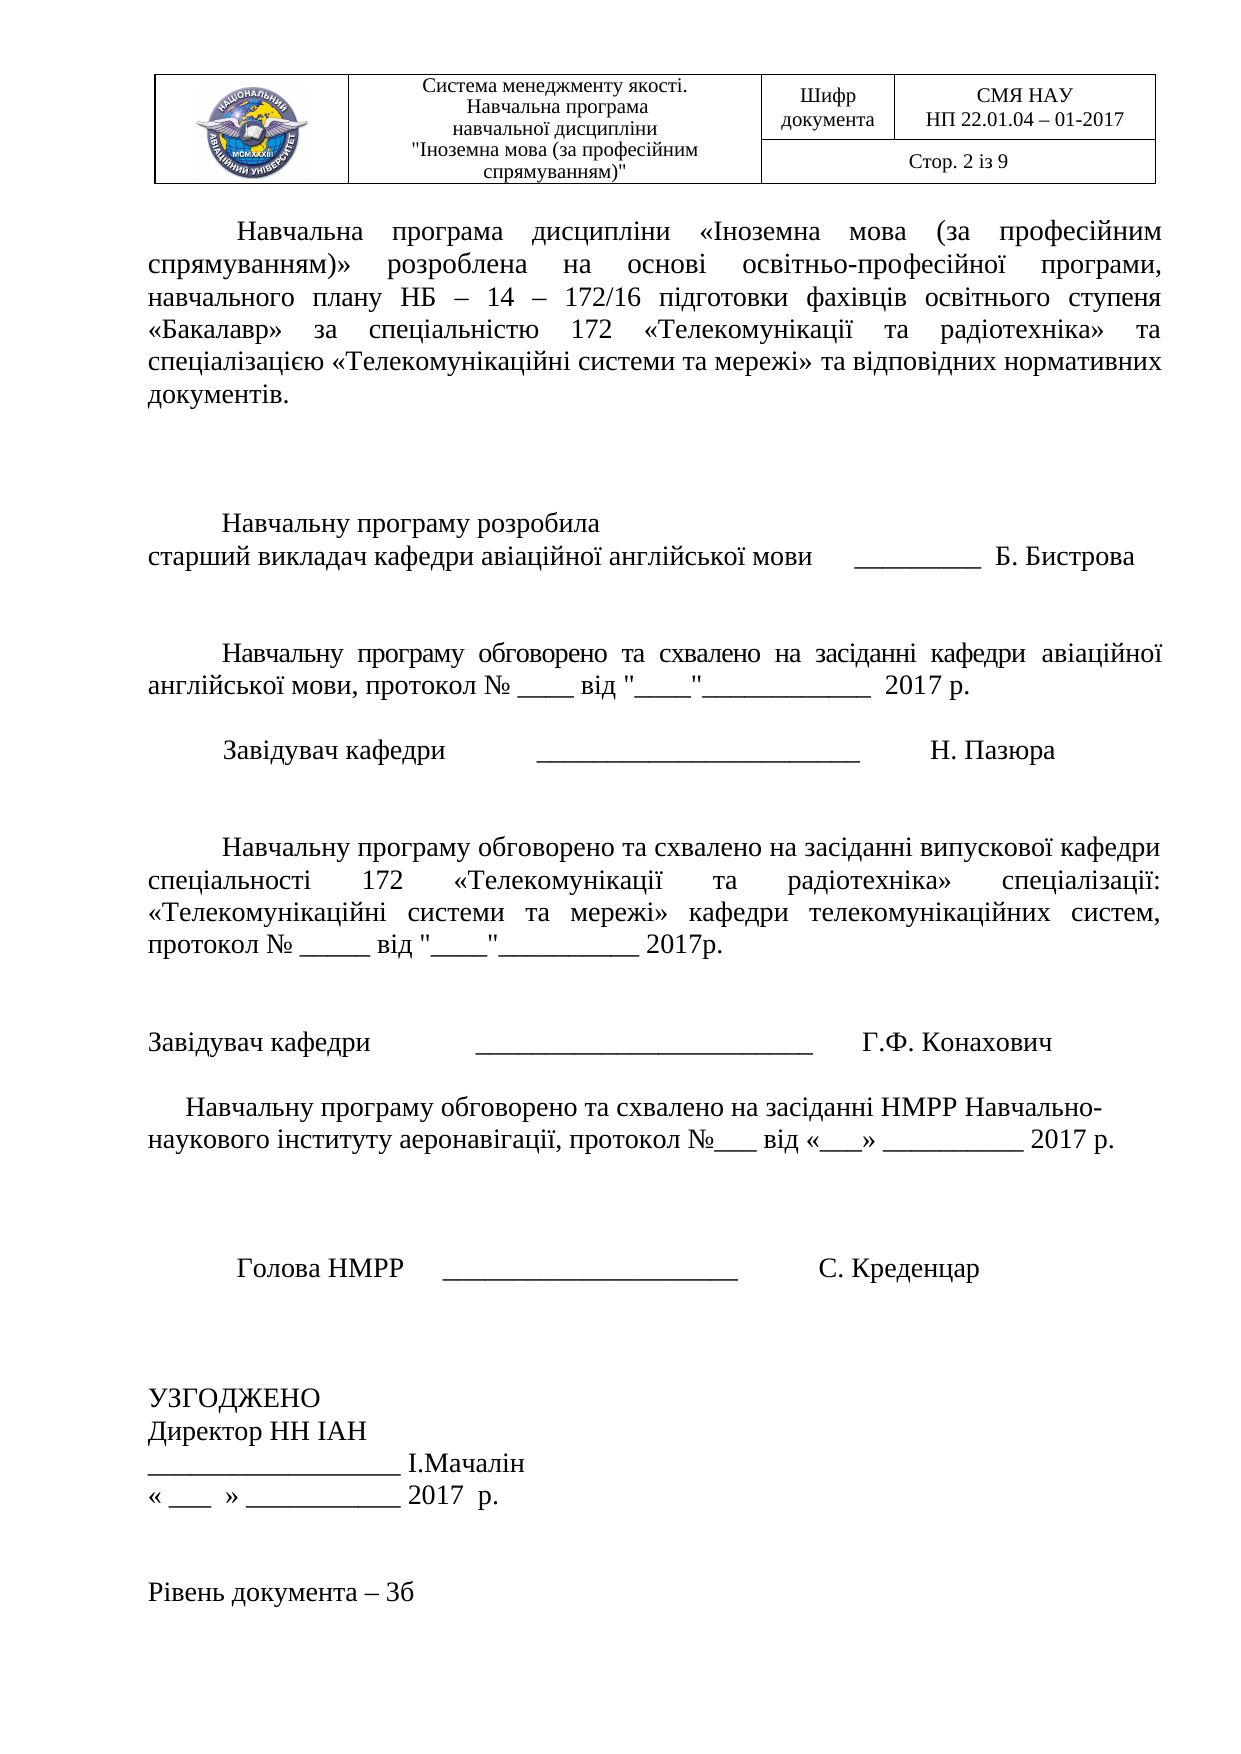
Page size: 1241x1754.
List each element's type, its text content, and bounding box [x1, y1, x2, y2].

text Навчальну програму обговорено та схвалено на засіданні випускової кафедри спеціальності 172 «Телекомунікації та радіотехніка» спеціалізації: «Телекомунікаційні системи та мережі» кафедри телекомунікаційних систем, протокол № _____ від "____"__________ 2017р. [148, 830, 1162, 960]
text __________________ І.Мачалін [148, 1446, 1162, 1478]
text Директор НН ІАН [148, 1413, 1162, 1446]
text Навчальну програму обговорено та схвалено на засіданні кафедри авіаційної англійської мови, протокол № ____ від "____"____________ 2017 р. [148, 636, 1162, 701]
text Навчальну програму обговорено та схвалено на засіданні НМРР Навчально-наукового інституту аеронавігації, протокол №___ від «___» __________ 2017 р. [148, 1089, 1162, 1154]
text Голова НМРР _____________________ С. Креденцар [148, 1252, 1162, 1284]
text « ___ » ___________ 2017 р. [148, 1478, 1162, 1511]
text старший викладач кафедри авіаційної англійської мови _________ Б. Бистрова [148, 539, 1162, 571]
picture [196, 84, 308, 179]
text Навчальна програма дисципліни «Іноземна мова (за професійним спрямуванням)» розроблена на основі освітньо-професійної програми, навчального плану НБ – 14 – 172/16 підготовки фахівців освітнього ступеня «Бакалавр» за спеціальністю 172 «Телекомунікації та радіотехніка» та спеціалізацією «Телекомунікаційні системи та мережі» та відповідних нормативних документів. [148, 213, 1162, 409]
text УЗГОДЖЕНО [148, 1381, 1162, 1413]
text Навчальну програму розробила [148, 506, 1162, 539]
text Завідувач кафедри ________________________ Г.Ф. Конахович [148, 1025, 1162, 1057]
text Завідувач кафедри _______________________ Н. Пазюра [223, 733, 1162, 766]
text Рівень документа – 3б [148, 1576, 1162, 1608]
